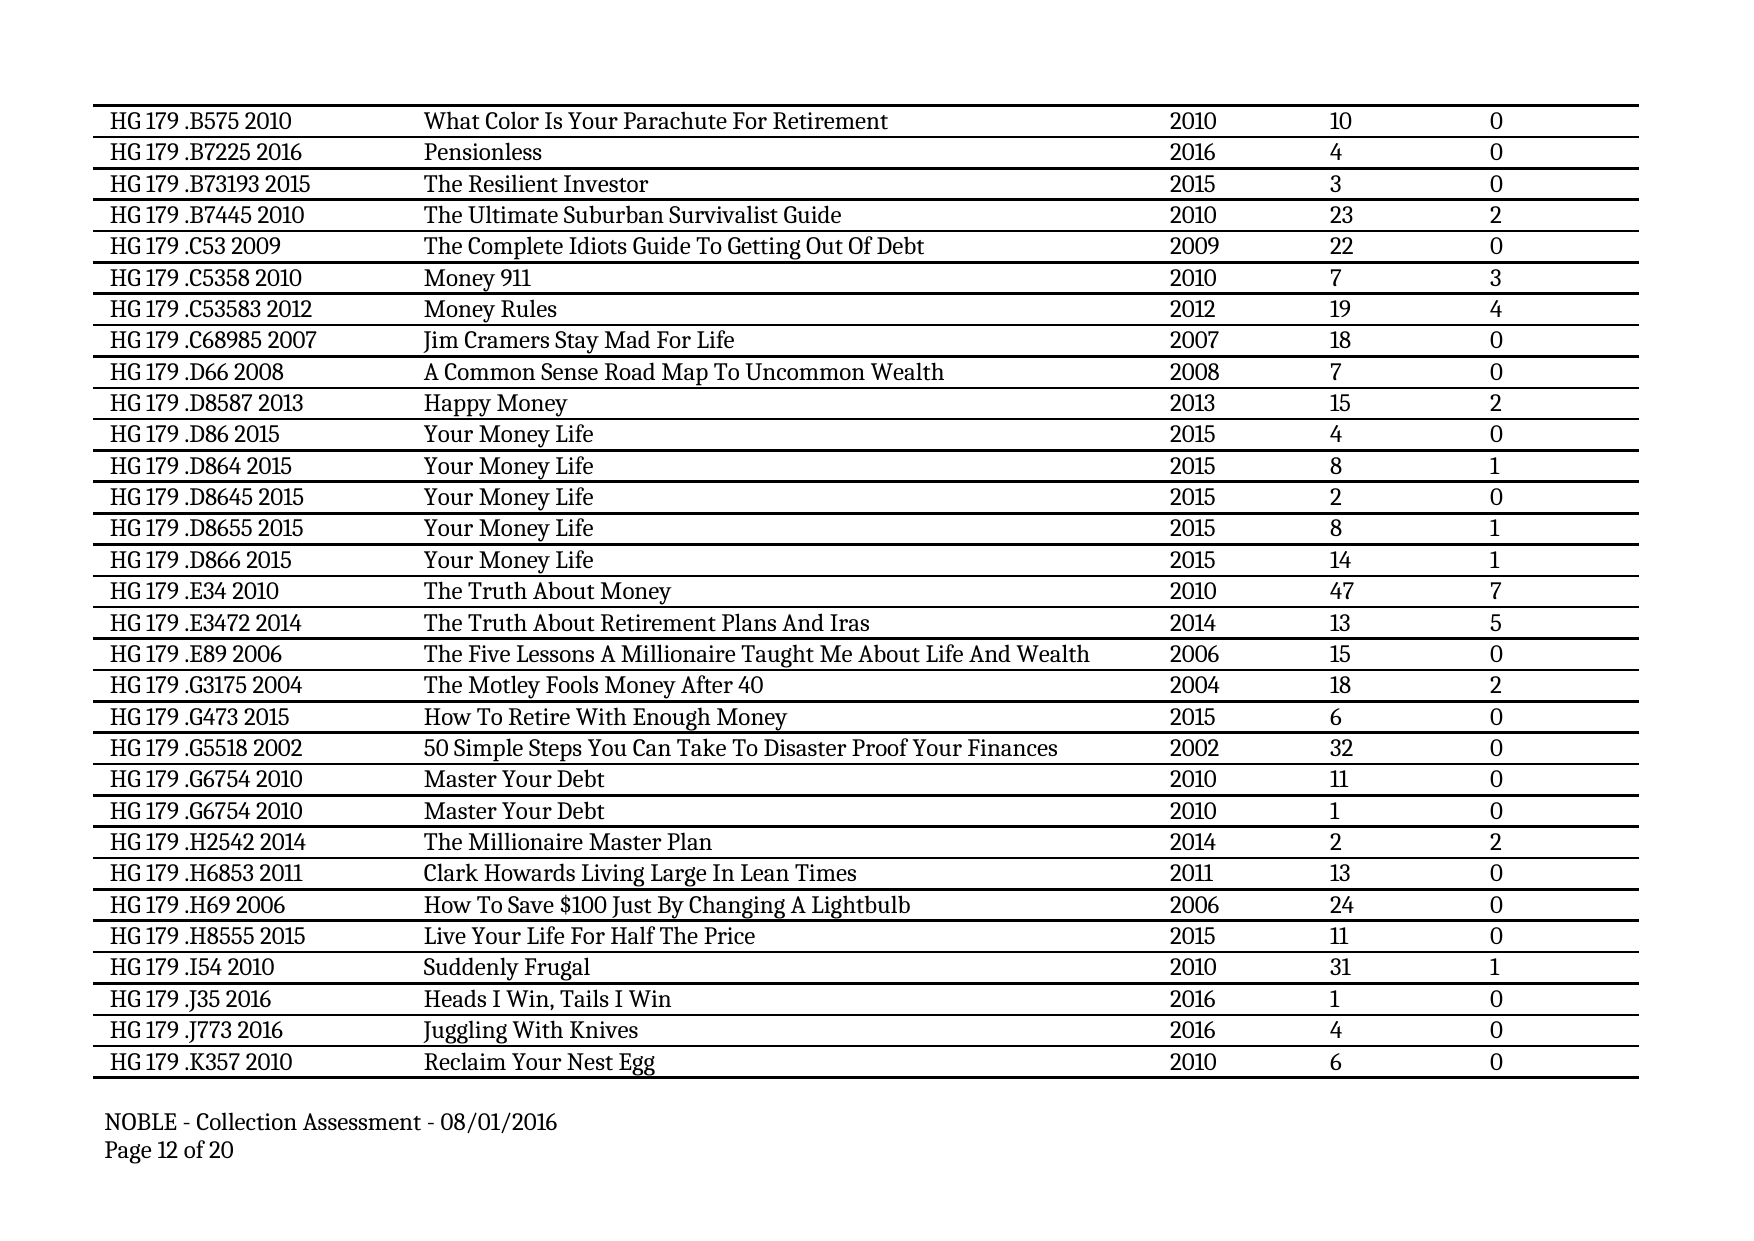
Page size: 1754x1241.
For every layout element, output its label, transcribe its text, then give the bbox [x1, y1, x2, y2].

table_cell 0 [1479, 640, 1638, 668]
table_cell HG 179 .G5518 2002 [93, 734, 412, 763]
table_cell 19 [1319, 295, 1478, 324]
table_cell HG 179 .I54 2010 [93, 953, 412, 982]
table_cell 13 [1319, 859, 1478, 888]
table_cell Juggling With Knives [413, 1016, 1159, 1045]
table_cell 0 [1479, 358, 1638, 386]
table_cell HG 179 .H8555 2015 [93, 922, 412, 951]
table_cell HG 179 .C53583 2012 [93, 295, 412, 324]
table_cell 2 [1479, 828, 1638, 857]
table_cell 7 [1319, 264, 1478, 292]
table_cell HG 179 .J35 2016 [93, 985, 412, 1013]
table_cell HG 179 .B7445 2010 [93, 201, 412, 229]
table_cell Happy Money [413, 389, 1159, 418]
table_cell 7 [1319, 358, 1478, 386]
table_cell HG 179 .H6853 2011 [93, 859, 412, 888]
table_cell The Five Lessons A Millionaire Taught Me About Life And Wealth [413, 640, 1159, 668]
table_cell 0 [1479, 232, 1638, 261]
table_cell 11 [1319, 922, 1478, 951]
table_cell 6 [1319, 703, 1478, 731]
table_cell The Millionaire Master Plan [413, 828, 1159, 857]
table_cell 4 [1319, 138, 1478, 167]
table_cell 31 [1319, 953, 1478, 982]
table_cell How To Retire With Enough Money [413, 703, 1159, 731]
table_cell 15 [1319, 389, 1478, 418]
table_cell 2 [1319, 828, 1478, 857]
table_cell A Common Sense Road Map To Uncommon Wealth [413, 358, 1159, 386]
table_cell 2 [1319, 483, 1478, 512]
table_cell 2010 [1159, 1047, 1319, 1076]
table_cell 6 [1319, 1047, 1478, 1076]
table_cell HG 179 .G6754 2010 [93, 797, 412, 825]
table_cell Money Rules [413, 295, 1159, 324]
table_cell 2013 [1159, 389, 1319, 418]
table_cell 2004 [1159, 671, 1319, 700]
table_cell Your Money Life [413, 515, 1159, 543]
table_cell 2015 [1159, 483, 1319, 512]
table_cell 18 [1319, 671, 1478, 700]
table_cell 2010 [1159, 797, 1319, 825]
table_cell HG 179 .H69 2006 [93, 891, 412, 919]
table_cell Reclaim Your Nest Egg [413, 1047, 1159, 1076]
table_cell 0 [1479, 1047, 1638, 1076]
table_cell 14 [1319, 546, 1478, 574]
table_cell Your Money Life [413, 420, 1159, 449]
table_cell Jim Cramers Stay Mad For Life [413, 326, 1159, 355]
table_cell 8 [1319, 515, 1478, 543]
table_cell Heads I Win, Tails I Win [413, 985, 1159, 1013]
table_cell 0 [1479, 138, 1638, 167]
table_cell 2 [1479, 671, 1638, 700]
table_cell HG 179 .G3175 2004 [93, 671, 412, 700]
table_cell HG 179 .E3472 2014 [93, 608, 412, 637]
table_cell 0 [1479, 703, 1638, 731]
table_cell HG 179 .G6754 2010 [93, 765, 412, 794]
table_cell Your Money Life [413, 452, 1159, 480]
table_cell 2009 [1159, 232, 1319, 261]
table_cell The Truth About Money [413, 577, 1159, 606]
table_cell HG 179 .B7225 2016 [93, 138, 412, 167]
table_cell 1 [1479, 515, 1638, 543]
table_cell 2 [1479, 201, 1638, 229]
table_cell 13 [1319, 608, 1478, 637]
table_cell 0 [1479, 922, 1638, 951]
table_cell 7 [1479, 577, 1638, 606]
table_cell Master Your Debt [413, 765, 1159, 794]
table_cell 2015 [1159, 170, 1319, 198]
table_cell 0 [1479, 483, 1638, 512]
table_cell Clark Howards Living Large In Lean Times [413, 859, 1159, 888]
table_cell 2015 [1159, 546, 1319, 574]
table_cell HG 179 .E89 2006 [93, 640, 412, 668]
table_cell 2015 [1159, 452, 1319, 480]
table_cell 3 [1319, 170, 1478, 198]
table_cell The Resilient Investor [413, 170, 1159, 198]
table_cell 2010 [1159, 107, 1319, 136]
table_cell HG 179 .B73193 2015 [93, 170, 412, 198]
table_cell HG 179 .D8655 2015 [93, 515, 412, 543]
table_cell The Truth About Retirement Plans And Iras [413, 608, 1159, 637]
table_cell 2002 [1159, 734, 1319, 763]
table_cell HG 179 .D66 2008 [93, 358, 412, 386]
table_cell 15 [1319, 640, 1478, 668]
table_cell 2006 [1159, 640, 1319, 668]
table_cell 2011 [1159, 859, 1319, 888]
table_cell 23 [1319, 201, 1478, 229]
table_cell 2010 [1159, 577, 1319, 606]
table_cell 2015 [1159, 703, 1319, 731]
table_cell HG 179 .K357 2010 [93, 1047, 412, 1076]
table_cell 2015 [1159, 515, 1319, 543]
table_cell 22 [1319, 232, 1478, 261]
table_cell 0 [1479, 420, 1638, 449]
table_cell 2010 [1159, 264, 1319, 292]
table_cell Money 911 [413, 264, 1159, 292]
table_cell HG 179 .D8587 2013 [93, 389, 412, 418]
table_cell 1 [1319, 985, 1478, 1013]
table_cell 2012 [1159, 295, 1319, 324]
table_cell 8 [1319, 452, 1478, 480]
table_cell The Complete Idiots Guide To Getting Out Of Debt [413, 232, 1159, 261]
table_cell 0 [1479, 859, 1638, 888]
table_cell 0 [1479, 170, 1638, 198]
table_cell Pensionless [413, 138, 1159, 167]
table_cell HG 179 .C5358 2010 [93, 264, 412, 292]
table_cell 2007 [1159, 326, 1319, 355]
table_cell 0 [1479, 985, 1638, 1013]
table_cell 50 Simple Steps You Can Take To Disaster Proof Your Finances [413, 734, 1159, 763]
table_cell 2010 [1159, 201, 1319, 229]
table_cell 2014 [1159, 608, 1319, 637]
table_cell 18 [1319, 326, 1478, 355]
table_cell 4 [1319, 420, 1478, 449]
table_cell Your Money Life [413, 483, 1159, 512]
table_cell 4 [1479, 295, 1638, 324]
table_cell HG 179 .D86 2015 [93, 420, 412, 449]
table_cell 2016 [1159, 1016, 1319, 1045]
table_cell 2006 [1159, 891, 1319, 919]
table_cell 5 [1479, 608, 1638, 637]
table_cell HG 179 .E34 2010 [93, 577, 412, 606]
table_cell HG 179 .J773 2016 [93, 1016, 412, 1045]
table_cell 2014 [1159, 828, 1319, 857]
table_cell 0 [1479, 891, 1638, 919]
table_cell 2016 [1159, 138, 1319, 167]
table_cell How To Save $100 Just By Changing A Lightbulb [413, 891, 1159, 919]
table_cell Master Your Debt [413, 797, 1159, 825]
table_cell 1 [1479, 953, 1638, 982]
table_cell 10 [1319, 107, 1478, 136]
table_cell 32 [1319, 734, 1478, 763]
table_cell 1 [1479, 452, 1638, 480]
table_cell 2016 [1159, 985, 1319, 1013]
table_cell 2015 [1159, 922, 1319, 951]
table_cell HG 179 .G473 2015 [93, 703, 412, 731]
table_cell HG 179 .H2542 2014 [93, 828, 412, 857]
table_cell 0 [1479, 797, 1638, 825]
table_cell What Color Is Your Parachute For Retirement [413, 107, 1159, 136]
table_cell 0 [1479, 107, 1638, 136]
table_cell 0 [1479, 326, 1638, 355]
table_cell 47 [1319, 577, 1478, 606]
table_cell 11 [1319, 765, 1478, 794]
table_cell 2008 [1159, 358, 1319, 386]
table_cell 2 [1479, 389, 1638, 418]
table_cell 2010 [1159, 953, 1319, 982]
table_cell Live Your Life For Half The Price [413, 922, 1159, 951]
table_cell 3 [1479, 264, 1638, 292]
table_cell 0 [1479, 765, 1638, 794]
table_cell 4 [1319, 1016, 1478, 1045]
table_cell HG 179 .D8645 2015 [93, 483, 412, 512]
table_cell HG 179 .D866 2015 [93, 546, 412, 574]
table_cell Your Money Life [413, 546, 1159, 574]
table_cell Suddenly Frugal [413, 953, 1159, 982]
table_cell HG 179 .C53 2009 [93, 232, 412, 261]
table_cell HG 179 .D864 2015 [93, 452, 412, 480]
table_cell 24 [1319, 891, 1478, 919]
table_cell 0 [1479, 1016, 1638, 1045]
table_cell 1 [1479, 546, 1638, 574]
table_cell HG 179 .C68985 2007 [93, 326, 412, 355]
table_cell The Ultimate Suburban Survivalist Guide [413, 201, 1159, 229]
table_cell 1 [1319, 797, 1478, 825]
table_cell 0 [1479, 734, 1638, 763]
table_cell 2010 [1159, 765, 1319, 794]
table_cell 2015 [1159, 420, 1319, 449]
table_cell The Motley Fools Money After 40 [413, 671, 1159, 700]
table_cell HG 179 .B575 2010 [93, 107, 412, 136]
